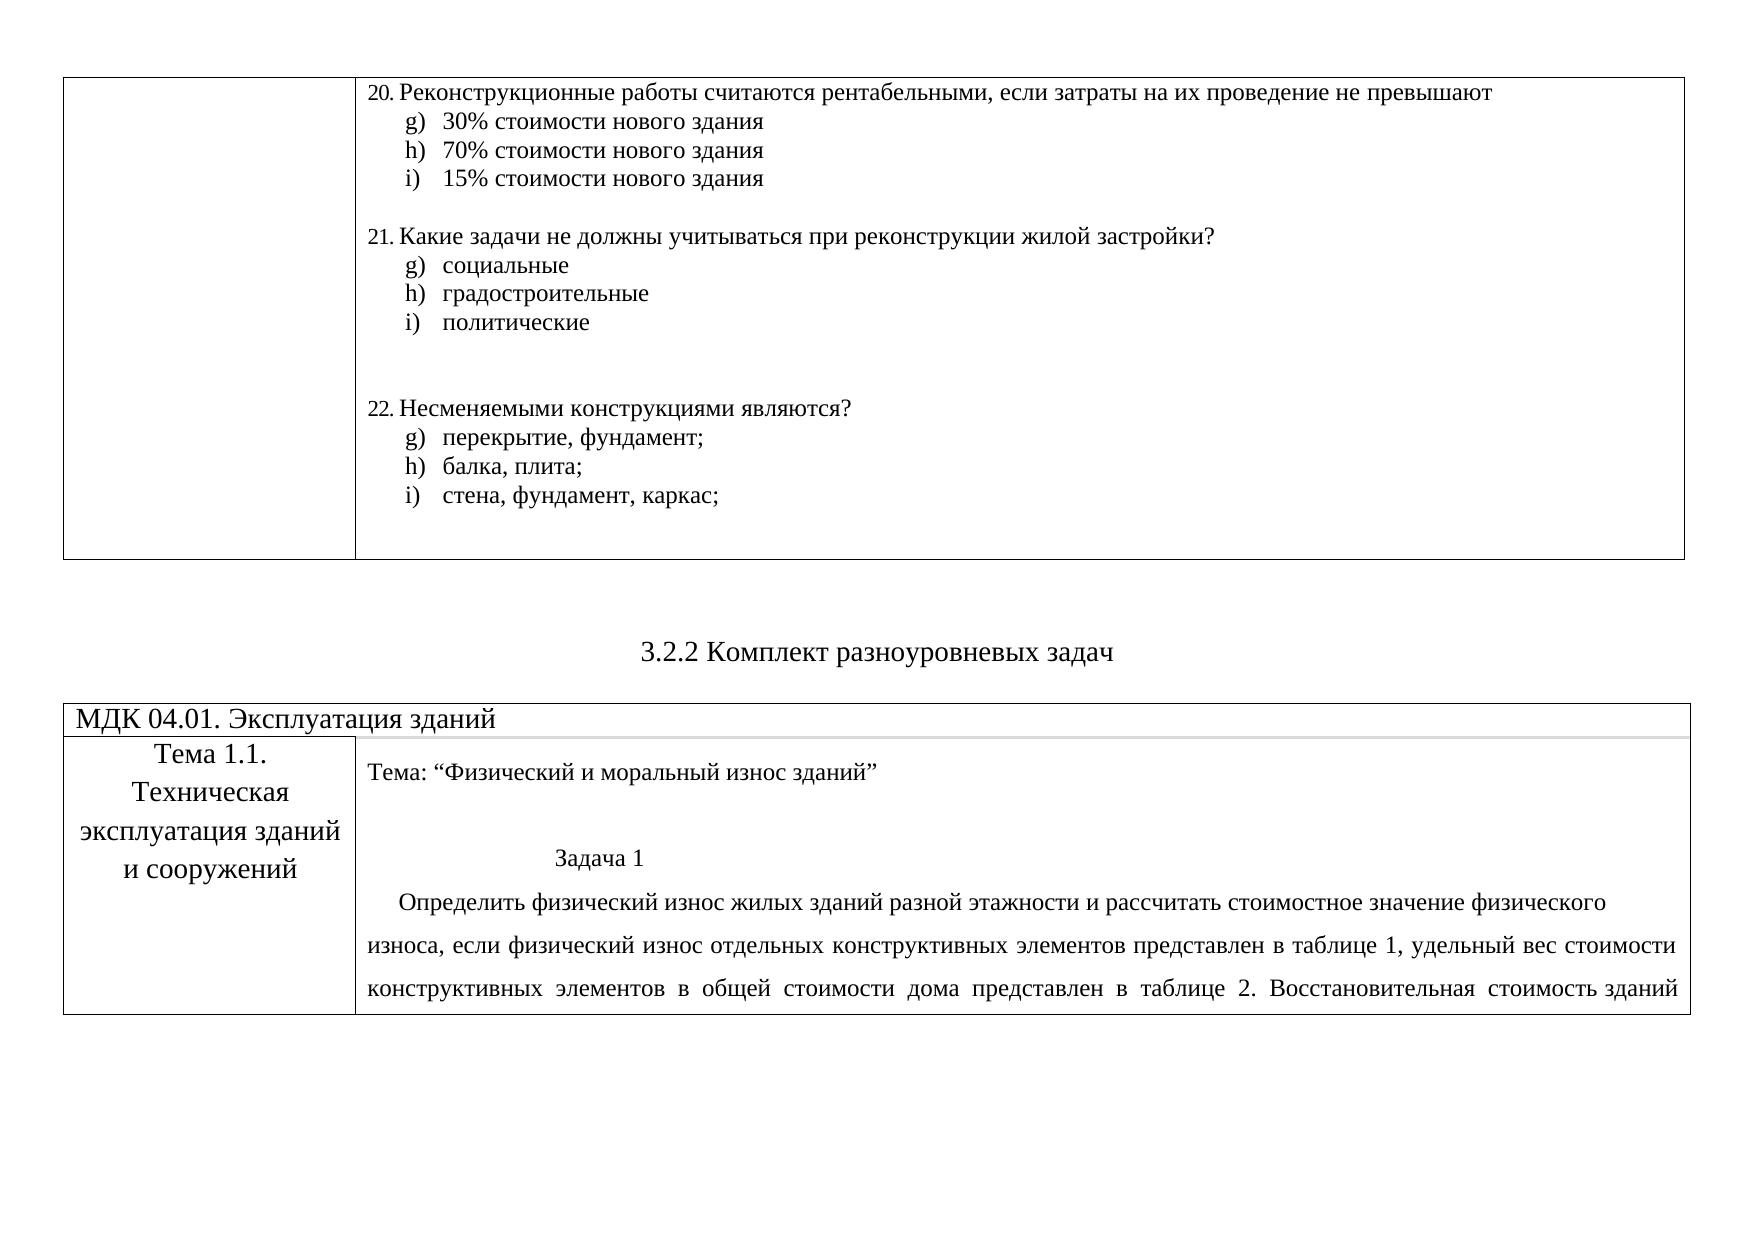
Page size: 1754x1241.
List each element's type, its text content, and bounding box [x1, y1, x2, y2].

table_header Реконструкционные работы считаются рентабельными, если затраты на их проведение не превышают 30% стоимости нового здания 70% стоимости нового здания 15% стоимости нового здания Какие задачи не должны учитываться при реконструкции жилой застройки? социальные градостроительные политические Несменяемыми конструкциями являются? перекрытие, фундамент; балка, плита; стена, фундамент, каркас; [356, 78, 1684, 558]
list Комплект разноуровневых задач [640, 634, 1702, 668]
table_header МДК 04.01. Эксплуатация зданий [64, 704, 1690, 736]
table_cell Тема: “Физический и моральный износ зданий” Задача 1 Определить физический износ жилых зданий разной этажности и рассчитать стоимостное значение физического износа, если физический износ отдельных конструктивных элементов представлен в таблице 1, удельный вес стоимости конструктивных элементов в общей стоимости дома представлен в таблице 2. Восстановительная стоимость зданий [356, 739, 1690, 1013]
table_header [64, 78, 355, 558]
table_cell Тема 1.1. Техническая эксплуатация зданий и сооружений [64, 737, 355, 1013]
